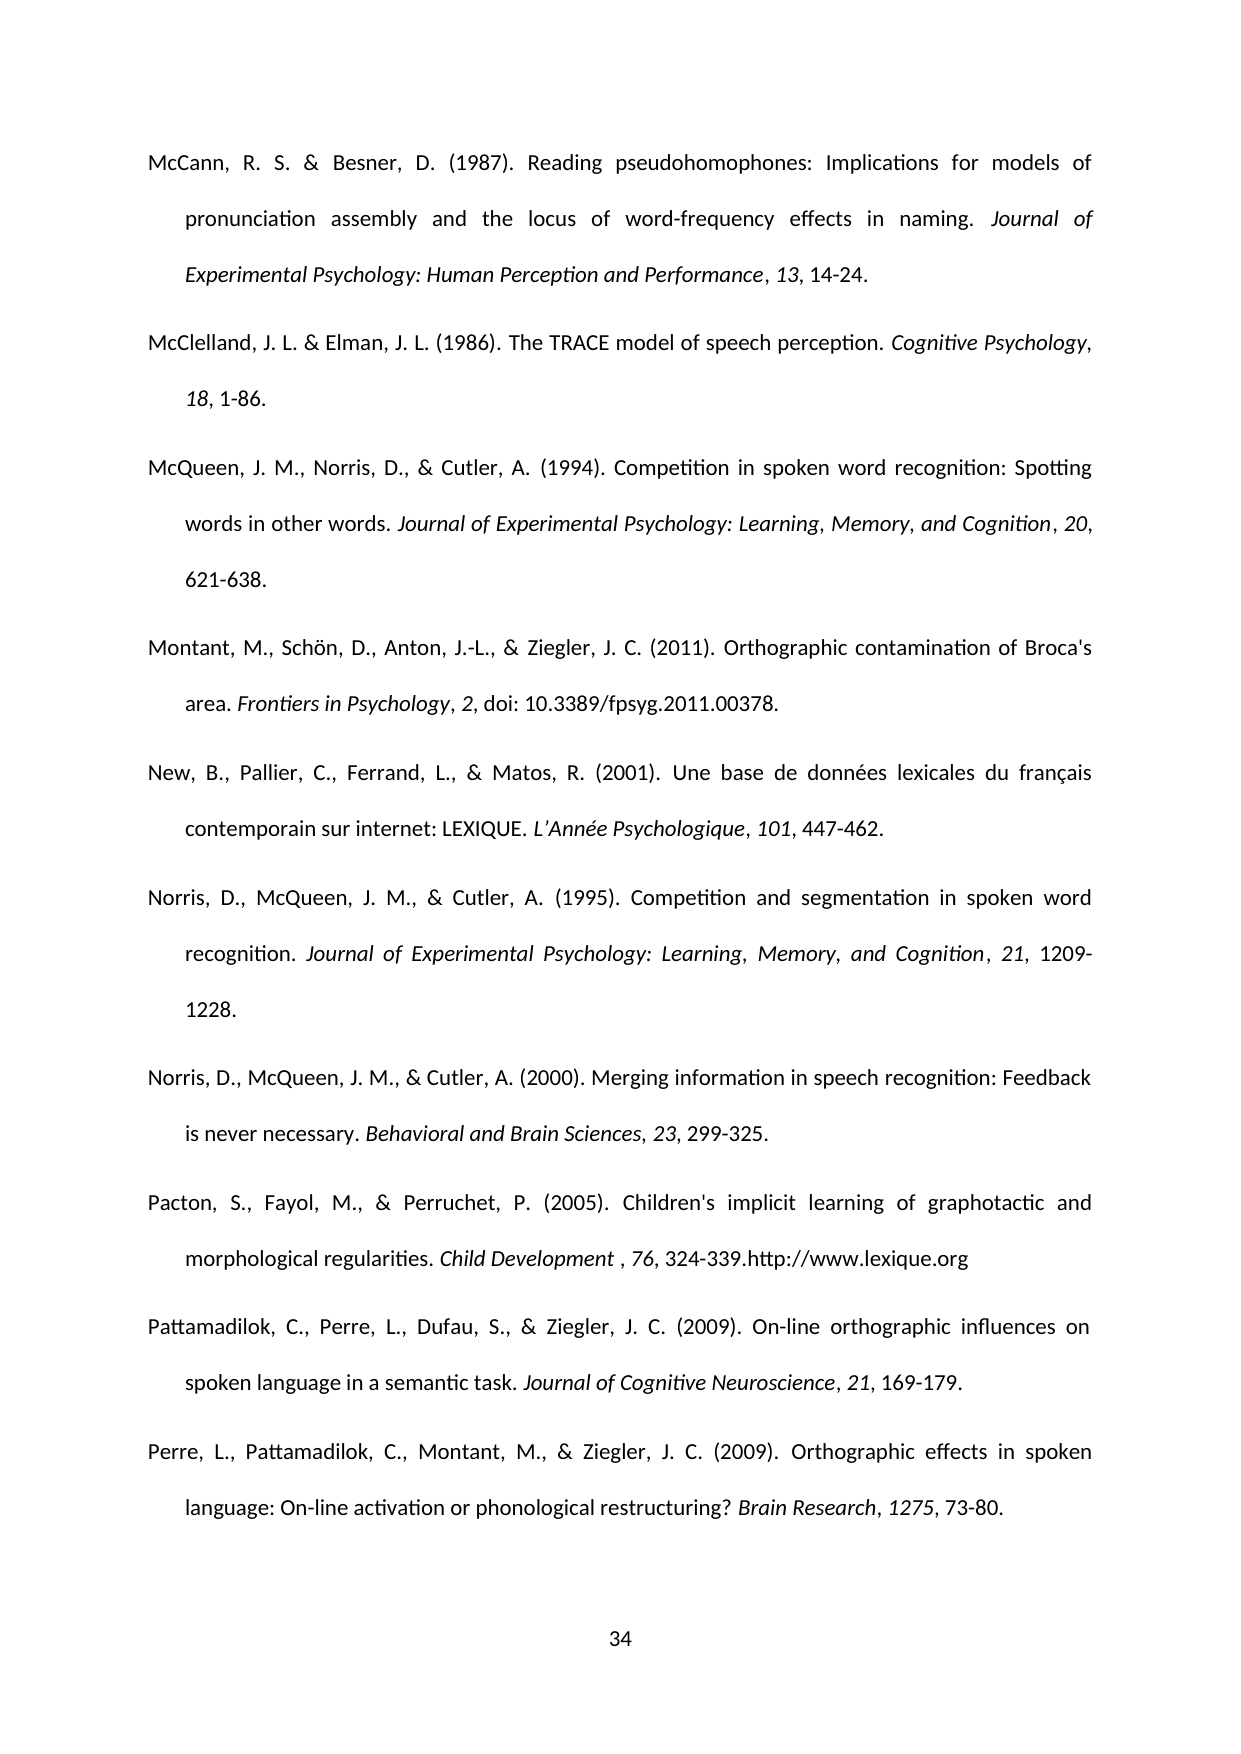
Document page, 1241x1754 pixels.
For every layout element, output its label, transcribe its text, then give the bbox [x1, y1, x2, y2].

text McClelland, J. L. & Elman, J. L. (1986). The TRACE model of speech perception. Cognitive Psychology, 18, 1-86. [148, 328, 1093, 412]
text New, B., Pallier, C., Ferrand, L., & Matos, R. (2001). Une base de données lexicales du français contemporain sur internet: LEXIQUE. L’Année Psychologique, 101, 447-462. [148, 758, 1093, 842]
text Norris, D., McQueen, J. M., & Cutler, A. (2000). Merging information in speech recognition: Feedback is never necessary. Behavioral and Brain Sciences, 23, 299-325. [148, 1063, 1093, 1147]
text McCann, R. S. & Besner, D. (1987). Reading pseudohomophones: Implications for models of pronunciation assembly and the locus of word-frequency effects in naming. Journal of Experimental Psychology: Human Perception and Performance, 13, 14-24. [148, 148, 1093, 288]
text Montant, M., Schön, D., Anton, J.-L., & Ziegler, J. C. (2011). Orthographic contamination of Broca's area. Frontiers in Psychology, 2, doi: 10.3389/fpsyg.2011.00378. [148, 633, 1093, 717]
text Pacton, S., Fayol, M., & Perruchet, P. (2005). Children's implicit learning of graphotactic and morphological regularities. Child Development , 76, 324-339.http://www.lexique.org [148, 1188, 1093, 1272]
text McQueen, J. M., Norris, D., & Cutler, A. (1994). Competition in spoken word recognition: Spotting words in other words. Journal of Experimental Psychology: Learning, Memory, and Cognition, 20, 621-638. [148, 453, 1093, 593]
text Pattamadilok, C., Perre, L., Dufau, S., & Ziegler, J. C. (2009). On-line orthographic influences on spoken language in a semantic task. Journal of Cognitive Neuroscience, 21, 169-179. [148, 1312, 1093, 1396]
text Perre, L., Pattamadilok, C., Montant, M., & Ziegler, J. C. (2009). Orthographic effects in spoken language: On-line activation or phonological restructuring? Brain Research, 1275, 73-80. [148, 1437, 1093, 1521]
text Norris, D., McQueen, J. M., & Cutler, A. (1995). Competition and segmentation in spoken word recognition. Journal of Experimental Psychology: Learning, Memory, and Cognition, 21, 1209-1228. [148, 883, 1093, 1023]
